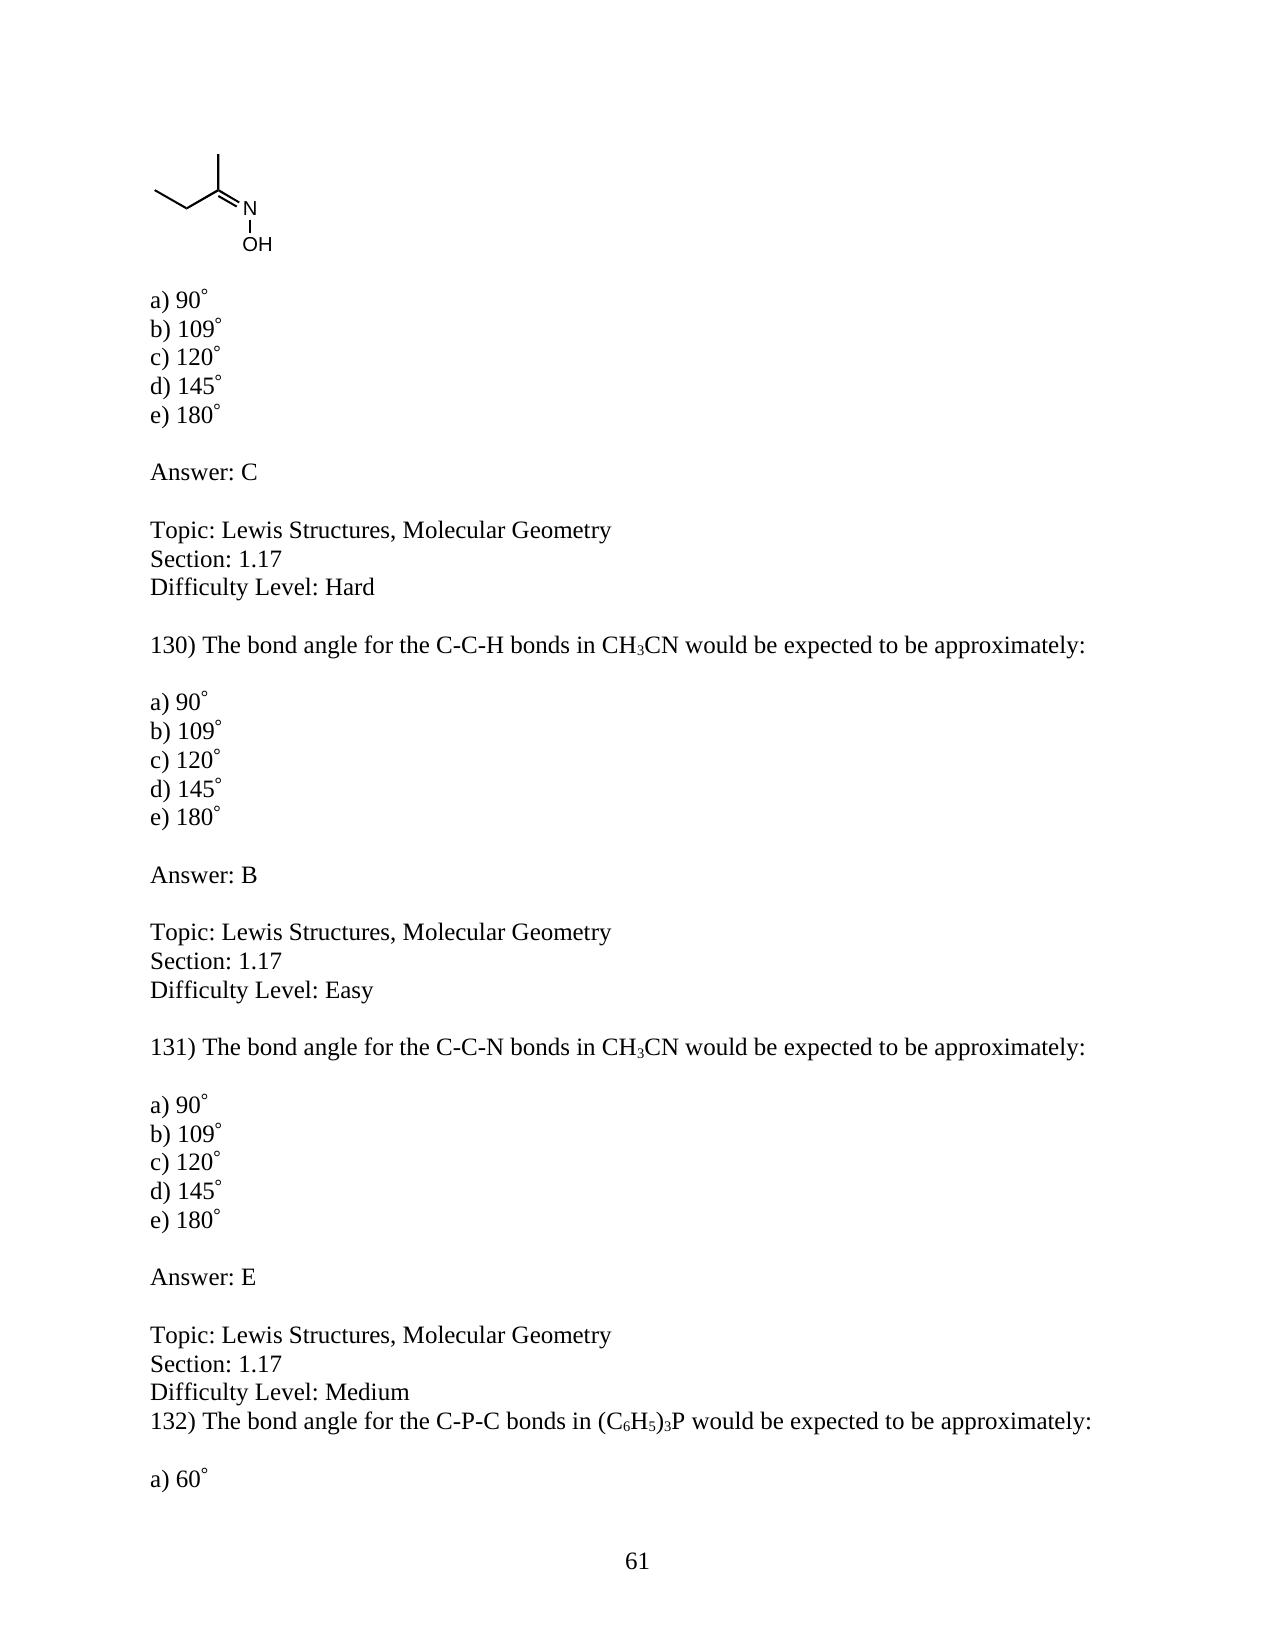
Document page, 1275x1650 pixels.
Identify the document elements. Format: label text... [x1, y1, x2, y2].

text b) 109 [150, 314, 1125, 342]
text e) 180 [150, 400, 1125, 429]
text a) 90 [150, 687, 1125, 716]
text Section: 1.17 [150, 1349, 1125, 1377]
text Difficulty Level: Medium [150, 1377, 1125, 1406]
text Section: 1.17 [150, 544, 1125, 572]
text e) 180 [150, 1205, 1125, 1234]
text b) 109 [150, 716, 1125, 745]
text 130) The bond angle for the C-C-H bonds in CH3CN would be expected to be approximately: [150, 630, 1125, 659]
text d) 145 [150, 371, 1125, 400]
text b) 109 [150, 1119, 1125, 1147]
text Difficulty Level: Hard [150, 572, 1125, 601]
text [150, 1320, 1125, 1349]
text Answer: C [150, 457, 1125, 486]
text d) 145 [150, 774, 1125, 802]
text a) 90 [150, 285, 1125, 314]
text c) 120 [150, 745, 1125, 774]
text Answer: E [150, 1262, 1125, 1291]
text Topic: Lewis Structures, Molecular Geometry [150, 917, 1125, 946]
text Difficulty Level: Easy [150, 975, 1125, 1004]
text c) 120 [150, 1147, 1125, 1176]
text e) 180 [150, 802, 1125, 831]
text Answer: B [150, 860, 1125, 889]
text a) 60 [150, 1464, 1125, 1492]
text c) 120 [150, 342, 1125, 371]
text 131) The bond angle for the C-C-N bonds in CH3CN would be expected to be approximately: [150, 1032, 1125, 1061]
text a) 90 [150, 1090, 1125, 1119]
text Topic: Lewis Structures, Molecular Geometry [150, 515, 1125, 544]
text Section: 1.17 [150, 946, 1125, 975]
text 132) The bond angle for the C-P-C bonds in (C6H5)3P would be expected to be approximately: [150, 1406, 1125, 1435]
text d) 145 [150, 1176, 1125, 1205]
